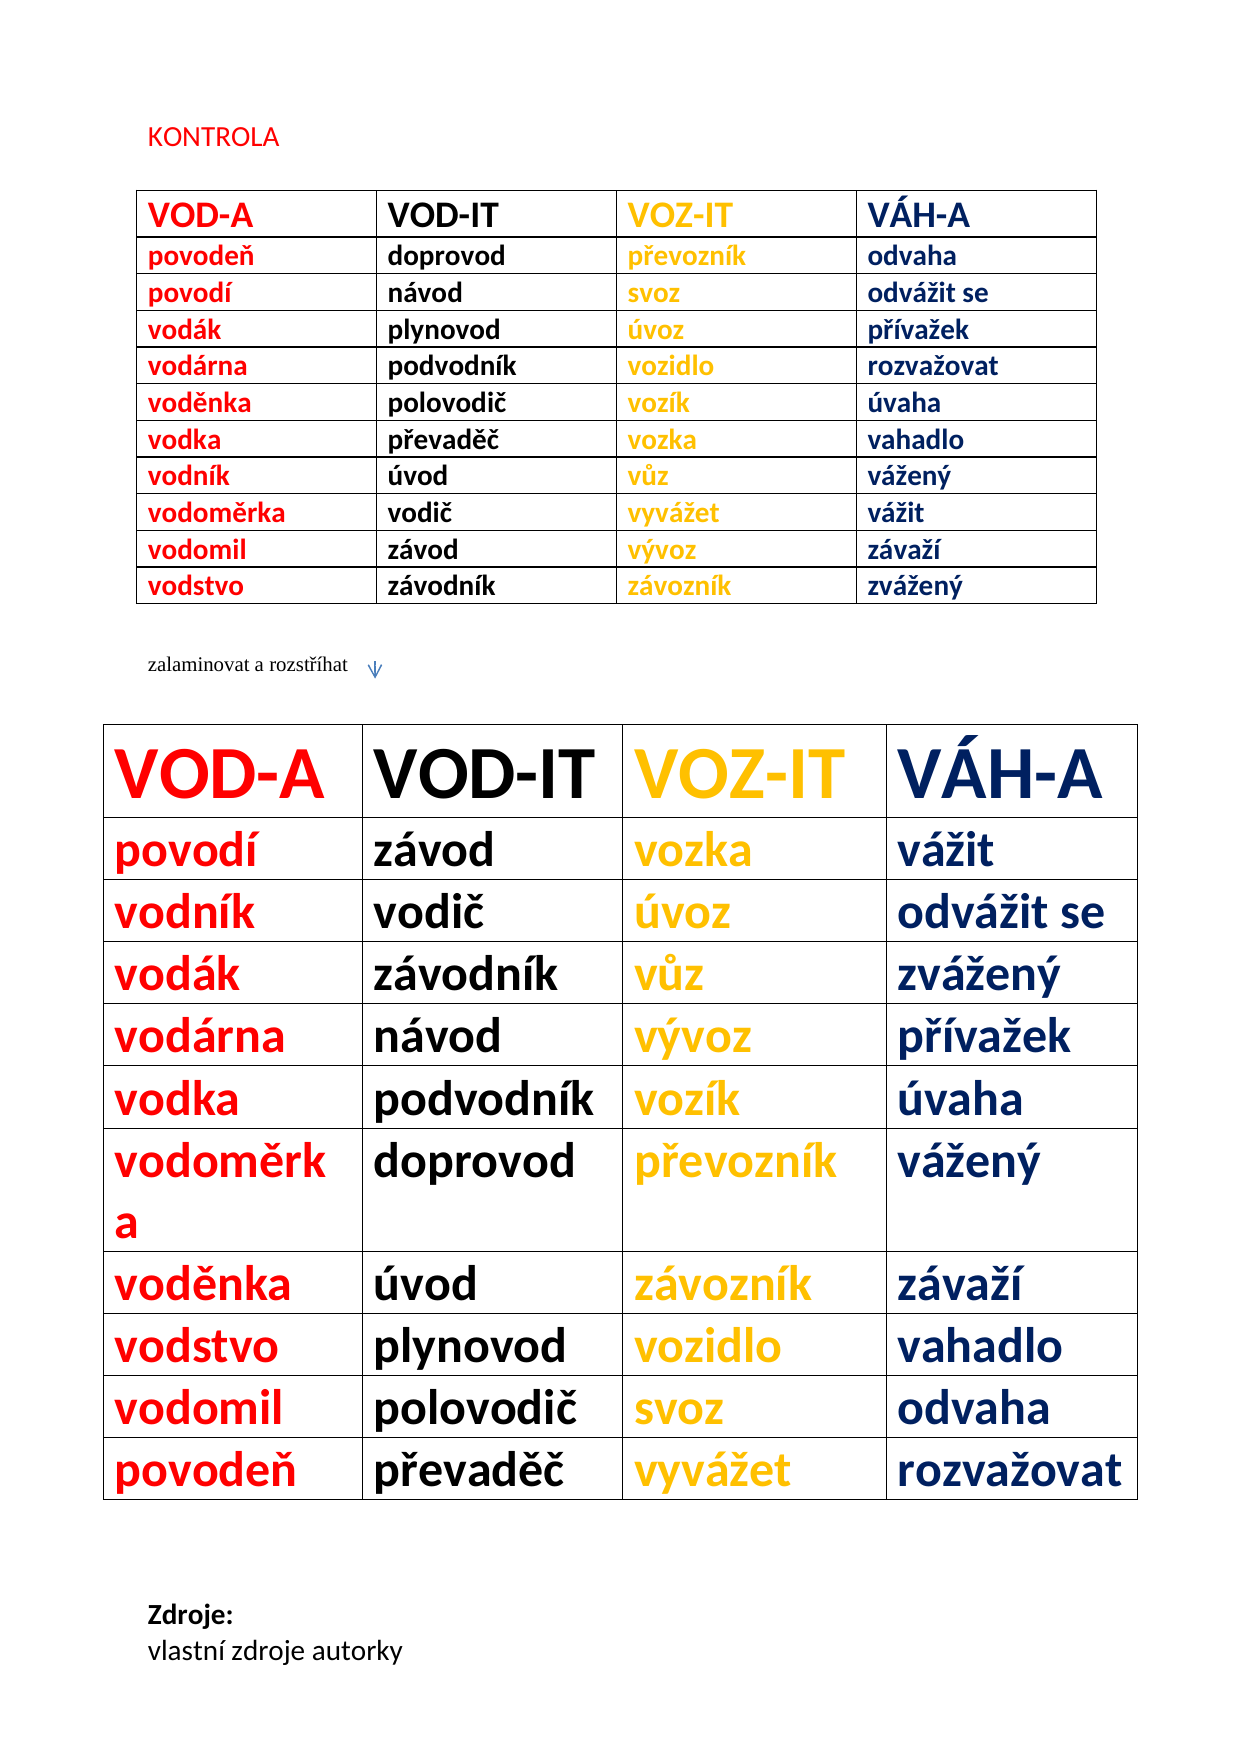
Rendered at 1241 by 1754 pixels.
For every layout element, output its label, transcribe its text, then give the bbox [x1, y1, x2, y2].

table_cell podvodník [363, 1066, 622, 1127]
table_cell závodník [363, 942, 622, 1003]
table_cell přívažek [857, 311, 1096, 346]
table_header VOD-A [137, 191, 376, 236]
table_cell závod [377, 531, 616, 566]
table_cell vodoměrka [104, 1129, 362, 1251]
table_cell vozidlo [617, 348, 856, 383]
table_cell rozvažovat [857, 348, 1096, 383]
table_cell vážit [857, 494, 1096, 530]
table_cell voděnka [137, 384, 376, 420]
table_cell vážit [887, 818, 1137, 879]
table_cell vodník [137, 458, 376, 493]
table_cell vodárna [137, 348, 376, 383]
table_cell závod [363, 818, 622, 879]
table_header VOZ-IT [623, 725, 886, 817]
table_cell svoz [623, 1376, 886, 1437]
text vlastní zdroje autorky [148, 1632, 1093, 1667]
table_cell vyvážet [623, 1438, 886, 1499]
table_cell vývoz [617, 531, 856, 566]
table_cell podvodník [377, 348, 616, 383]
table_cell úvod [363, 1252, 622, 1313]
table_cell doprovod [363, 1129, 622, 1251]
table_header VOD-IT [363, 725, 622, 817]
table_cell vozík [623, 1066, 886, 1127]
table_cell vážený [857, 458, 1096, 493]
table_cell převozník [623, 1129, 886, 1251]
table_cell úvoz [617, 311, 856, 346]
text Zdroje: [148, 1596, 1093, 1632]
table_cell úvaha [887, 1066, 1137, 1127]
table_cell povodeň [137, 238, 376, 273]
table_cell zvážený [887, 942, 1137, 1003]
table_header VOZ-IT [617, 191, 856, 236]
table_cell polovodič [377, 384, 616, 420]
table_header VÁH-A [857, 191, 1096, 236]
text zalaminovat a rozstříhat [148, 652, 1093, 676]
table_cell vodník [104, 880, 362, 941]
table_cell vodka [137, 421, 376, 456]
table_cell vodstvo [137, 568, 376, 603]
table_cell odvážit se [857, 274, 1096, 310]
table_cell plynovod [377, 311, 616, 346]
table_cell vodič [377, 494, 616, 530]
table_cell závodník [377, 568, 616, 603]
table_cell vahadlo [857, 421, 1096, 456]
table_cell povodeň [104, 1438, 362, 1499]
table_cell závaží [857, 531, 1096, 566]
table_cell vozka [617, 421, 856, 456]
table_cell vodomil [104, 1376, 362, 1437]
table_cell voděnka [104, 1252, 362, 1313]
table_cell rozvažovat [887, 1438, 1137, 1499]
table_cell odvaha [887, 1376, 1137, 1437]
table_cell odvaha [857, 238, 1096, 273]
table_header VOD-A [104, 725, 362, 817]
table_cell úvoz [623, 880, 886, 941]
table_cell vážený [887, 1129, 1137, 1251]
table_cell vůz [623, 942, 886, 1003]
table_cell svoz [617, 274, 856, 310]
table_cell vodák [137, 311, 376, 346]
table_header VÁH-A [887, 725, 1137, 817]
table_cell vodárna [104, 1004, 362, 1065]
table_cell vůz [617, 458, 856, 493]
table_cell vodka [104, 1066, 362, 1127]
table_cell návod [377, 274, 616, 310]
table_cell převozník [617, 238, 856, 273]
table_cell vahadlo [887, 1314, 1137, 1375]
table_cell vozík [617, 384, 856, 420]
table_cell vodák [104, 942, 362, 1003]
table_cell plynovod [363, 1314, 622, 1375]
table_cell zvážený [857, 568, 1096, 603]
table_cell přívažek [887, 1004, 1137, 1065]
table_cell návod [363, 1004, 622, 1065]
table_cell vodoměrka [137, 494, 376, 530]
table_cell převaděč [377, 421, 616, 456]
table_cell převaděč [363, 1438, 622, 1499]
table_cell povodí [104, 818, 362, 879]
table_cell vyvážet [617, 494, 856, 530]
table_cell závaží [887, 1252, 1137, 1313]
table_cell polovodič [363, 1376, 622, 1437]
table_cell vozidlo [623, 1314, 886, 1375]
table_cell povodí [137, 274, 376, 310]
text KONTROLA [148, 118, 1093, 154]
table_cell vodomil [137, 531, 376, 566]
table_cell vozka [623, 818, 886, 879]
table_cell odvážit se [887, 880, 1137, 941]
table_cell vodič [363, 880, 622, 941]
table_cell závozník [623, 1252, 886, 1313]
table_header VOD-IT [377, 191, 616, 236]
table_cell vodstvo [104, 1314, 362, 1375]
table_cell úvod [377, 458, 616, 493]
table_cell vývoz [623, 1004, 886, 1065]
table_cell úvaha [857, 384, 1096, 420]
table_cell závozník [617, 568, 856, 603]
table_cell doprovod [377, 238, 616, 273]
